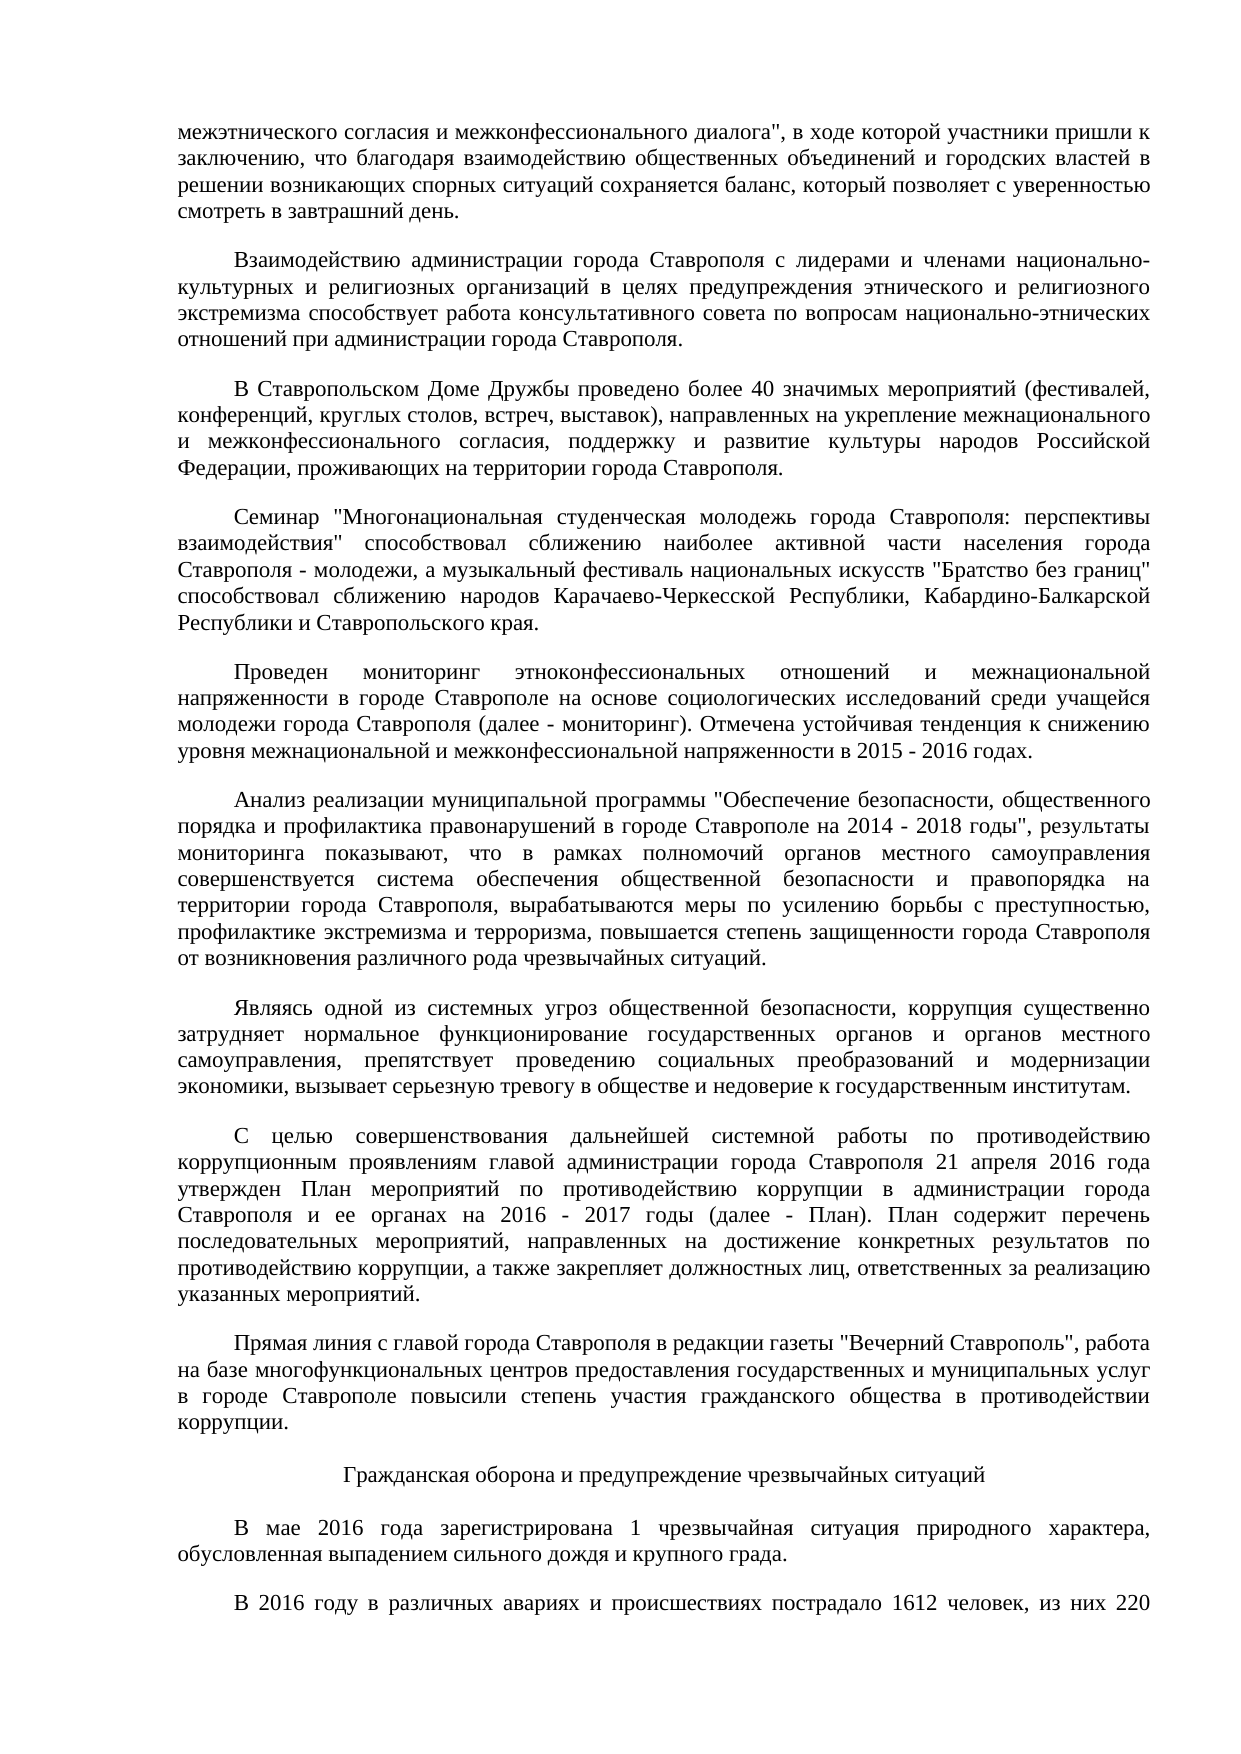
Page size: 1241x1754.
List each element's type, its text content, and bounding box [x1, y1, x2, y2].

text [177, 118, 1152, 223]
text Анализ реализации муниципальной программы "Обеспечение безопасности, общественного порядка и профилактика правонарушений в городе Ставрополе на 2014 - 2018 годы", результаты мониторинга показывают, что в рамках полномочий органов местного самоуправления совершенствуется система обеспечения общественной безопасности и правопорядка на территории города Ставрополя, вырабатываются меры по усилению борьбы с преступностью, профилактике экстремизма и терроризма, повышается степень защищенности города Ставрополя от возникновения различного рода чрезвычайных ситуаций. [177, 786, 1152, 971]
text Проведен мониторинг этноконфессиональных отношений и межнациональной напряженности в городе Ставрополе на основе социологических исследований среди учащейся молодежи города Ставрополя (далее - мониторинг). Отмечена устойчивая тенденция к снижению уровня межнациональной и межконфессиональной напряженности в 2015 - 2016 годах. [177, 658, 1152, 763]
text Являясь одной из системных угроз общественной безопасности, коррупция существенно затрудняет нормальное функционирование государственных органов и органов местного самоуправления, препятствует проведению социальных преобразований и модернизации экономики, вызывает серьезную тревогу в обществе и недоверие к государственным институтам. [177, 993, 1152, 1099]
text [177, 1589, 1152, 1616]
text Семинар "Многонациональная студенческая молодежь города Ставрополя: перспективы взаимодействия" способствовал сближению наиболее активной части населения города Ставрополя - молодежи, а музыкальный фестиваль национальных искусств "Братство без границ" способствовал сближению народов Карачаево-Черкесской Республики, Кабардино-Балкарской Республики и Ставропольского края. [177, 503, 1152, 635]
text В мае 2016 года зарегистрирована 1 чрезвычайная ситуация природного характера, обусловленная выпадением сильного дождя и крупного града. [177, 1514, 1152, 1566]
text С целью совершенствования дальнейшей системной работы по противодействию коррупционным проявлениям главой администрации города Ставрополя 21 апреля 2016 года утвержден План мероприятий по противодействию коррупции в администрации города Ставрополя и ее органах на 2016 - 2017 годы (далее - План). План содержит перечень последовательных мероприятий, направленных на достижение конкретных результатов по противодействию коррупции, а также закрепляет должностных лиц, ответственных за реализацию указанных мероприятий. [177, 1122, 1152, 1306]
text В Ставропольском Доме Дружбы проведено более 40 значимых мероприятий (фестивалей, конференций, круглых столов, встреч, выставок), направленных на укрепление межнационального и межконфессионального согласия, поддержку и развитие культуры народов Российской Федерации, проживающих на территории города Ставрополя. [177, 375, 1152, 480]
text Гражданская оборона и предупреждение чрезвычайных ситуаций [177, 1461, 1152, 1487]
text Прямая линия с главой города Ставрополя в редакции газеты "Вечерний Ставрополь", работа на базе многофункциональных центров предоставления государственных и муниципальных услуг в городе Ставрополе повысили степень участия гражданского общества в противодействии коррупции. [177, 1329, 1152, 1435]
text Взаимодействию администрации города Ставрополя с лидерами и членами национально-культурных и религиозных организаций в целях предупреждения этнического и религиозного экстремизма способствует работа консультативного совета по вопросам национально-этнических отношений при администрации города Ставрополя. [177, 246, 1152, 352]
